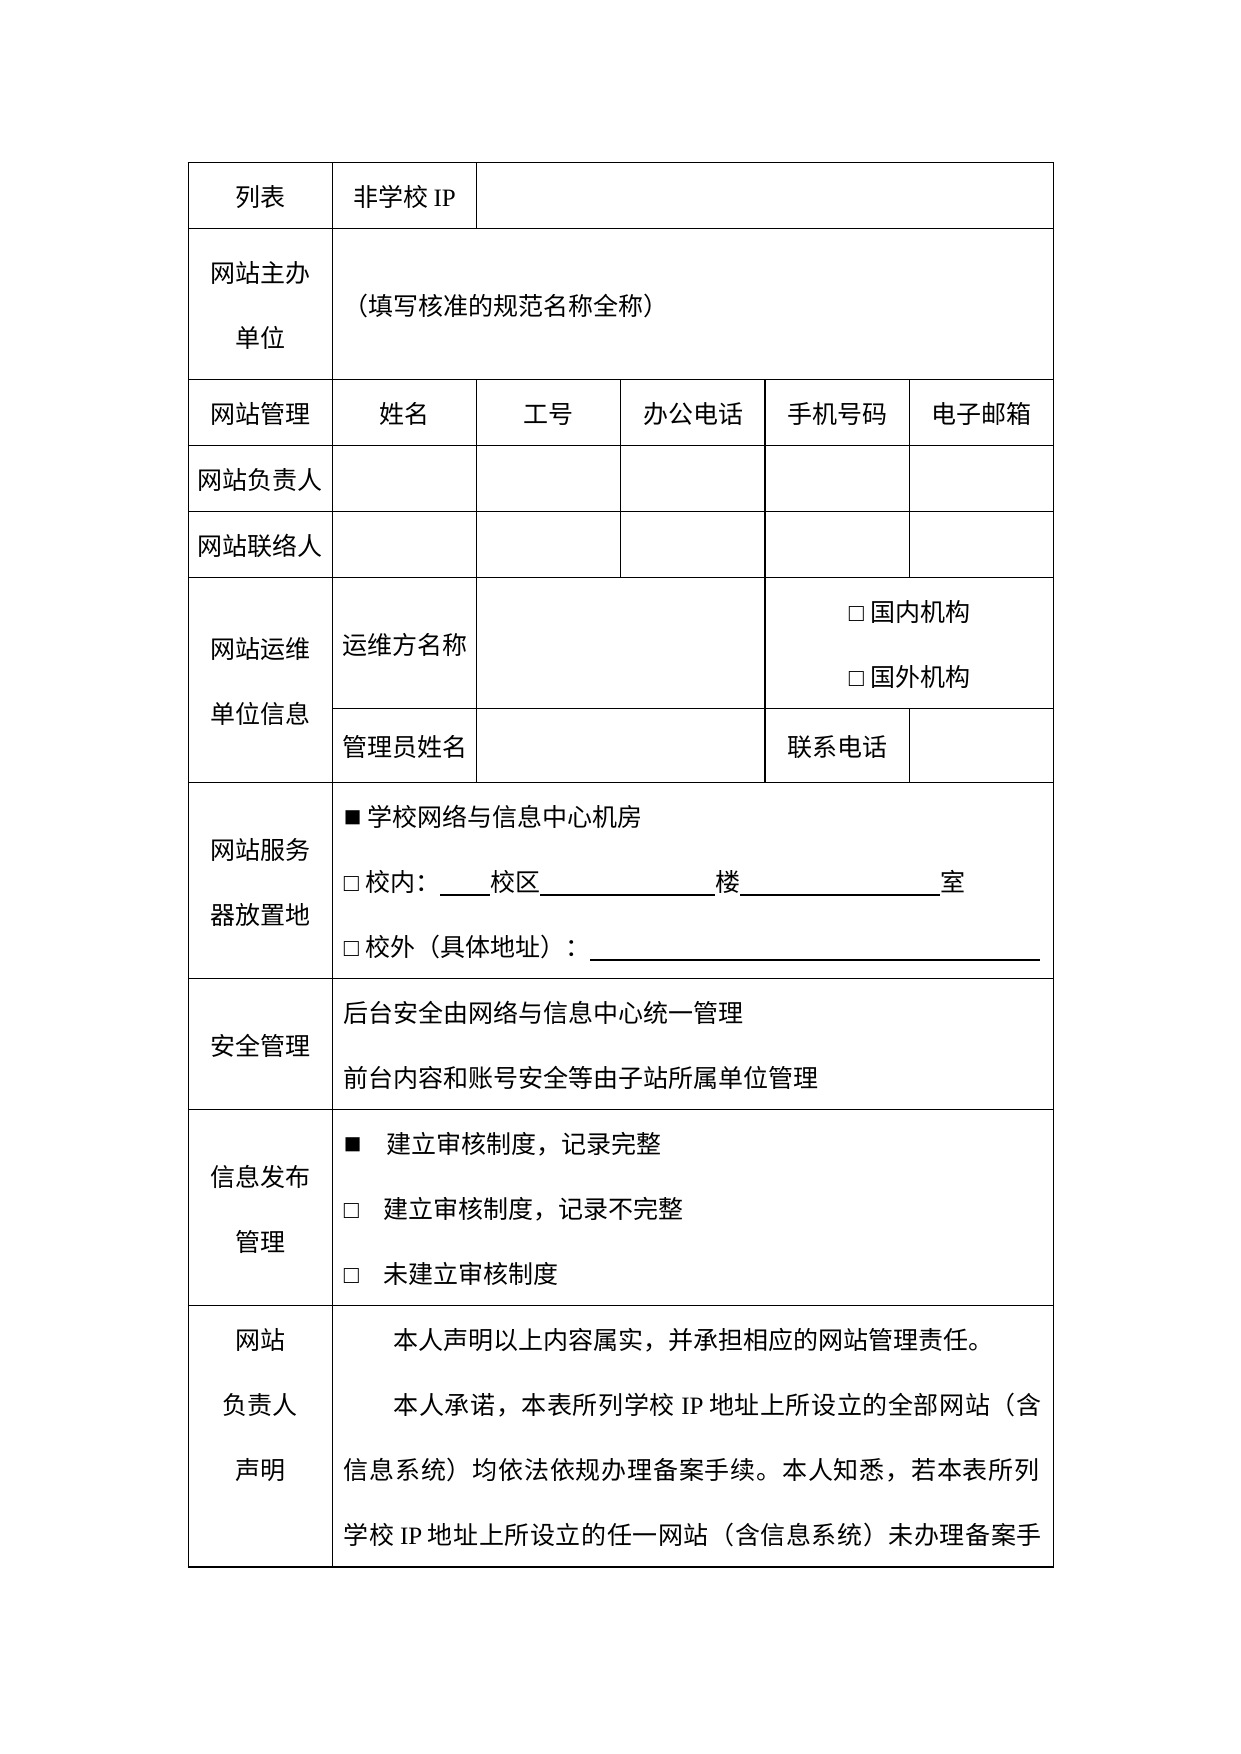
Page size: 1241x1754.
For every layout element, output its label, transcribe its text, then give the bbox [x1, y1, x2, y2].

table_cell [766, 512, 909, 577]
table_cell [333, 446, 476, 511]
table_cell 网站管理 [189, 380, 332, 445]
table_cell 网站负责人 [189, 446, 332, 511]
table_cell ■ 学校网络与信息中心机房 □ 校内： 校区 楼 室 □ 校外（具体地址）： [333, 783, 1053, 978]
table_cell ■ 建立审核制度，记录完整 □ 建立审核制度，记录不完整 □ 未建立审核制度 [333, 1110, 1053, 1305]
table_cell 网站主办单位 [189, 229, 332, 379]
table_cell [477, 578, 764, 708]
table_cell [621, 512, 764, 577]
table_cell [477, 512, 620, 577]
table_cell □ 国内机构 □ 国外机构 [766, 578, 1053, 708]
table_cell [910, 709, 1053, 782]
table_cell 网站运维 单位信息 [189, 578, 332, 782]
table_cell （填写核准的规范名称全称） [333, 229, 1053, 379]
table_cell [910, 446, 1053, 511]
table_cell 工号 [477, 380, 620, 445]
table_cell [621, 446, 764, 511]
table_cell 非学校IP [333, 163, 476, 228]
table_cell 联系电话 [766, 709, 909, 782]
table_cell 网站服务器放置地 [189, 783, 332, 978]
table_cell 运维方名称 [333, 578, 476, 708]
table_cell 管理员姓名 [333, 709, 476, 782]
table_cell IP地址 列表 [189, 163, 332, 228]
table_cell 手机号码 [766, 380, 909, 445]
table_cell 网站联络人 [189, 512, 332, 577]
table_cell [766, 446, 909, 511]
table_cell [477, 163, 1053, 228]
table_cell 信息发布管理 [189, 1110, 332, 1305]
table_cell 后台安全由网络与信息中心统一管理 前台内容和账号安全等由子站所属单位管理 [333, 979, 1053, 1109]
table_cell [477, 709, 764, 782]
table_cell [477, 446, 620, 511]
table_cell 电子邮箱 [910, 380, 1053, 445]
table_cell [333, 512, 476, 577]
table_cell 姓名 [333, 380, 476, 445]
table_cell 办公电话 [621, 380, 764, 445]
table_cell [333, 1306, 1053, 1566]
table_cell 安全管理 [189, 979, 332, 1109]
table_cell 网站 负责人 声明 [189, 1306, 332, 1566]
table_cell [910, 512, 1053, 577]
